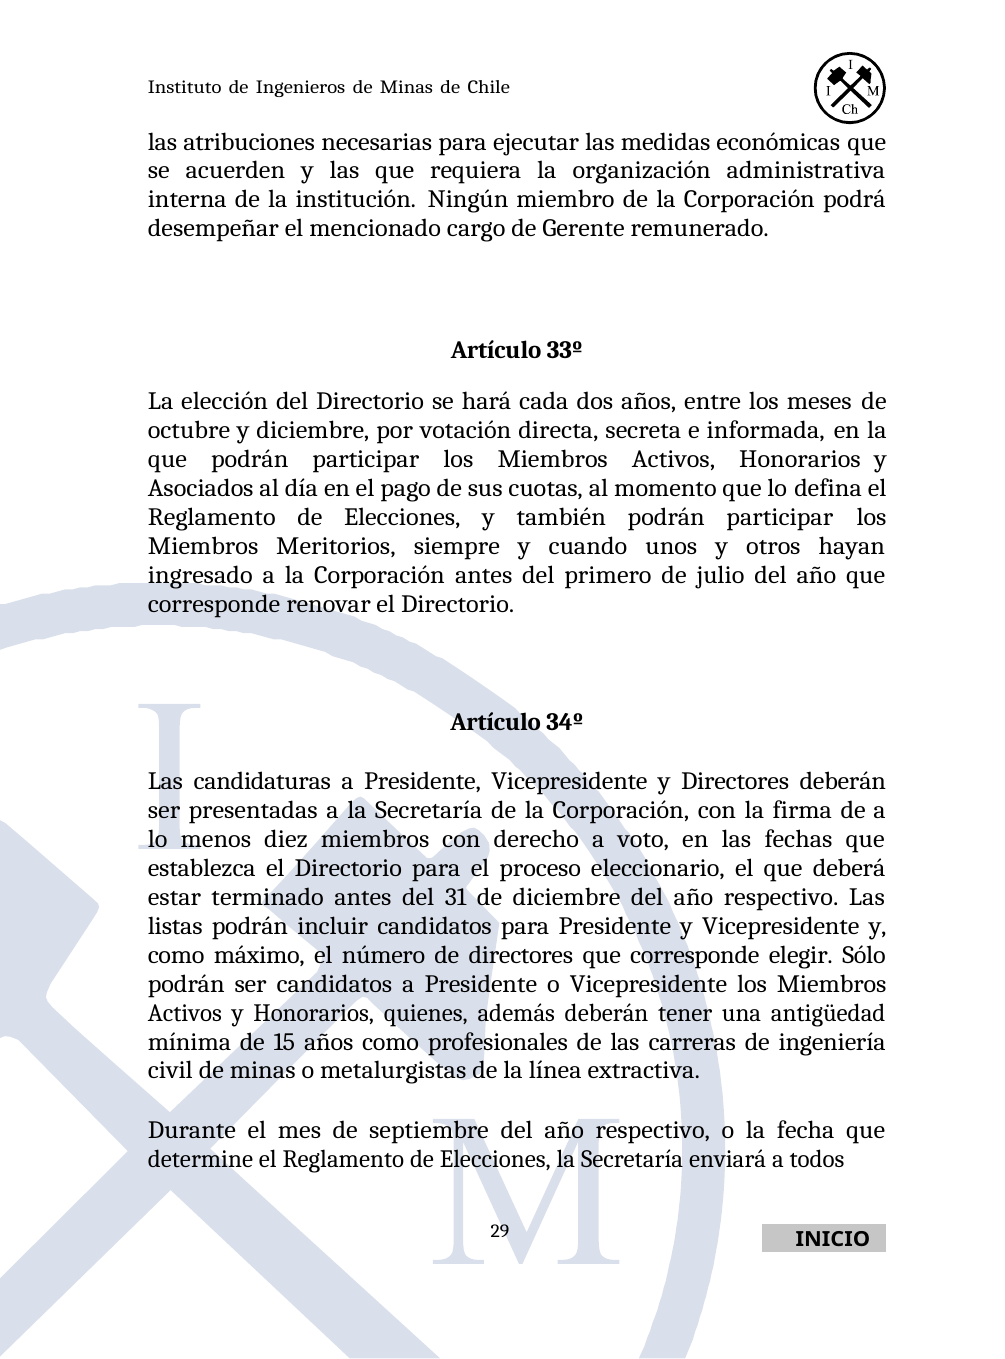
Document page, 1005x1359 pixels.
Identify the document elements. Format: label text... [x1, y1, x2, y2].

text las atribuciones necesarias para ejecutar las medidas económicas que se acuerden y las que requiera la organización administrativa interna de la institución. Ningún miembro de la Corporación podrá desempeñar el mencionado cargo de Gerente remunerado. [148, 127, 886, 243]
text Las candidaturas a Presidente, Vicepresidente y Directores deberán ser presentadas a la Secretaría de la Corporación, con la firma de a lo menos diez miembros con derecho a voto, en las fechas que establezca el Directorio para el proceso eleccionario, el que deberá estar terminado antes del 31 de diciembre del año respectivo. Las listas podrán incluir candidatos para Presidente y Vicepresidente y, como máximo, el número de directores que corresponde elegir. Sólo podrán ser candidatos a Presidente o Vicepresidente los Miembros Activos y Honorarios, quienes, además deberán tener una antigüedad mínima de 15 años como profesionales de las carreras de ingeniería civil de minas o metalurgistas de la línea extractiva. [148, 767, 886, 1085]
subtitle Artículo 34º [144, 708, 889, 737]
text Durante el mes de septiembre del año respectivo, o la fecha que determine el Reglamento de Elecciones, la Secretaría enviará a todos [148, 1116, 886, 1174]
subtitle Artículo 33º [144, 336, 889, 365]
text La elección del Directorio se hará cada dos años, entre los meses de octubre y diciembre, por votación directa, secreta e informada, en la que podrán participar los Miembros Activos, Honorarios y Asociados al día en el pago de sus cuotas, al momento que lo defina el Reglamento de Elecciones, y también podrán participar los Miembros Meritorios, siempre y cuando unos y otros hayan ingresado a la Corporación antes del primero de julio del año que corresponde renovar el Directorio. [148, 387, 886, 618]
text 29 INICIO [490, 1221, 900, 1252]
